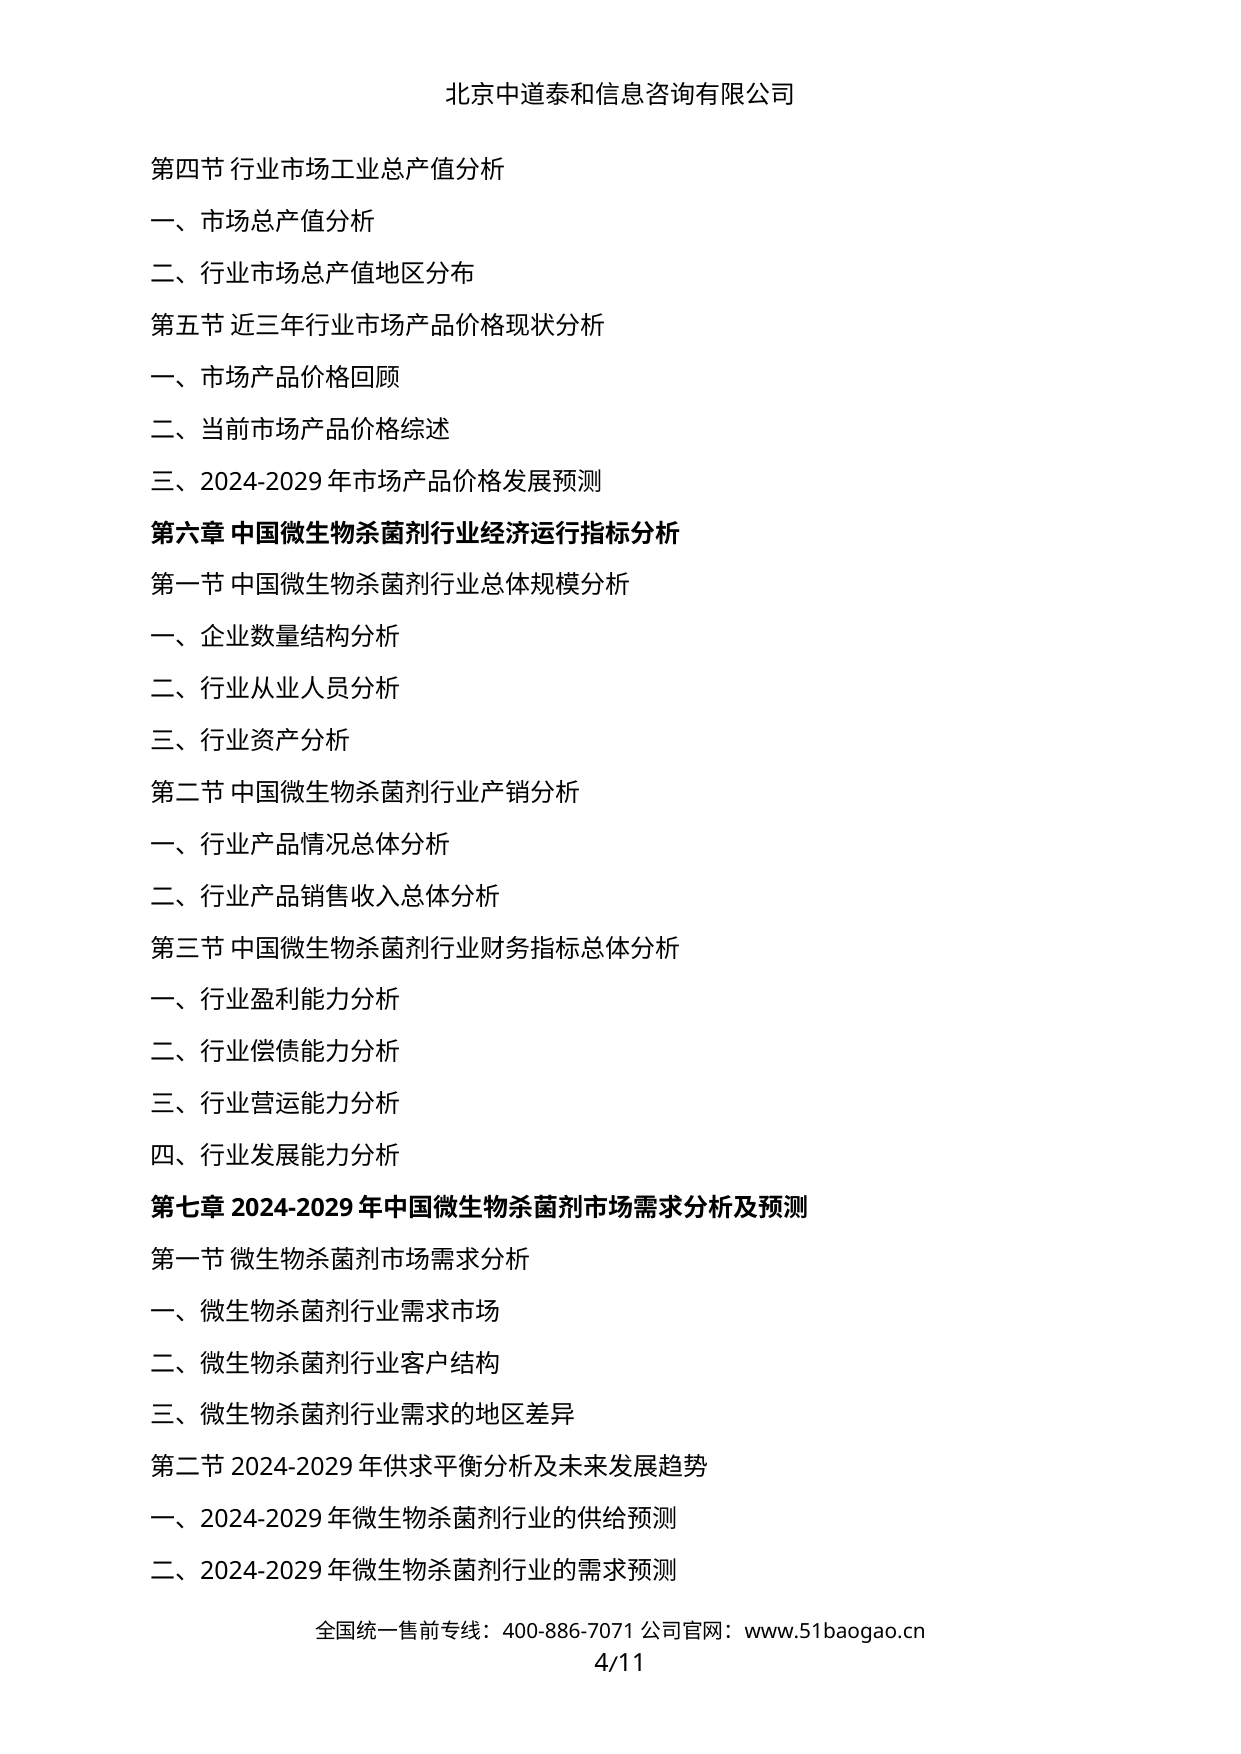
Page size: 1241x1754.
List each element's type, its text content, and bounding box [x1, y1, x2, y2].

text 二、微生物杀菌剂行业客户结构 [150, 1343, 1090, 1379]
text 三、行业资产分析 [150, 721, 1090, 757]
text 三、微生物杀菌剂行业需求的地区差异 [150, 1395, 1090, 1431]
text 第一节 中国微生物杀菌剂行业总体规模分析 [150, 565, 1090, 601]
text 一、微生物杀菌剂行业需求市场 [150, 1291, 1090, 1327]
text 二、行业偿债能力分析 [150, 1032, 1090, 1068]
text 二、行业市场总产值地区分布 [150, 254, 1090, 290]
text 一、企业数量结构分析 [150, 617, 1090, 653]
text 第三节 中国微生物杀菌剂行业财务指标总体分析 [150, 928, 1090, 964]
text 四、行业发展能力分析 [150, 1136, 1090, 1172]
text 二、2024-2029年微生物杀菌剂行业的需求预测 [150, 1551, 1090, 1587]
text 第二节 中国微生物杀菌剂行业产销分析 [150, 772, 1090, 809]
text 第四节 行业市场工业总产值分析 [150, 150, 1090, 186]
text 第二节 2024-2029年供求平衡分析及未来发展趋势 [150, 1447, 1090, 1483]
text 二、行业产品销售收入总体分析 [150, 876, 1090, 912]
text 二、行业从业人员分析 [150, 669, 1090, 705]
text 第六章 中国微生物杀菌剂行业经济运行指标分析 [150, 513, 1090, 549]
text 二、当前市场产品价格综述 [150, 409, 1090, 446]
text 三、2024-2029年市场产品价格发展预测 [150, 461, 1090, 497]
text 第一节 微生物杀菌剂市场需求分析 [150, 1239, 1090, 1276]
text 一、市场总产值分析 [150, 202, 1090, 238]
text 一、行业盈利能力分析 [150, 980, 1090, 1016]
text 一、行业产品情况总体分析 [150, 824, 1090, 861]
text 第五节 近三年行业市场产品价格现状分析 [150, 306, 1090, 342]
text 一、市场产品价格回顾 [150, 357, 1090, 394]
text 一、2024-2029年微生物杀菌剂行业的供给预测 [150, 1499, 1090, 1535]
text 第七章 2024-2029年中国微生物杀菌剂市场需求分析及预测 [150, 1187, 1090, 1224]
text 三、行业营运能力分析 [150, 1084, 1090, 1120]
